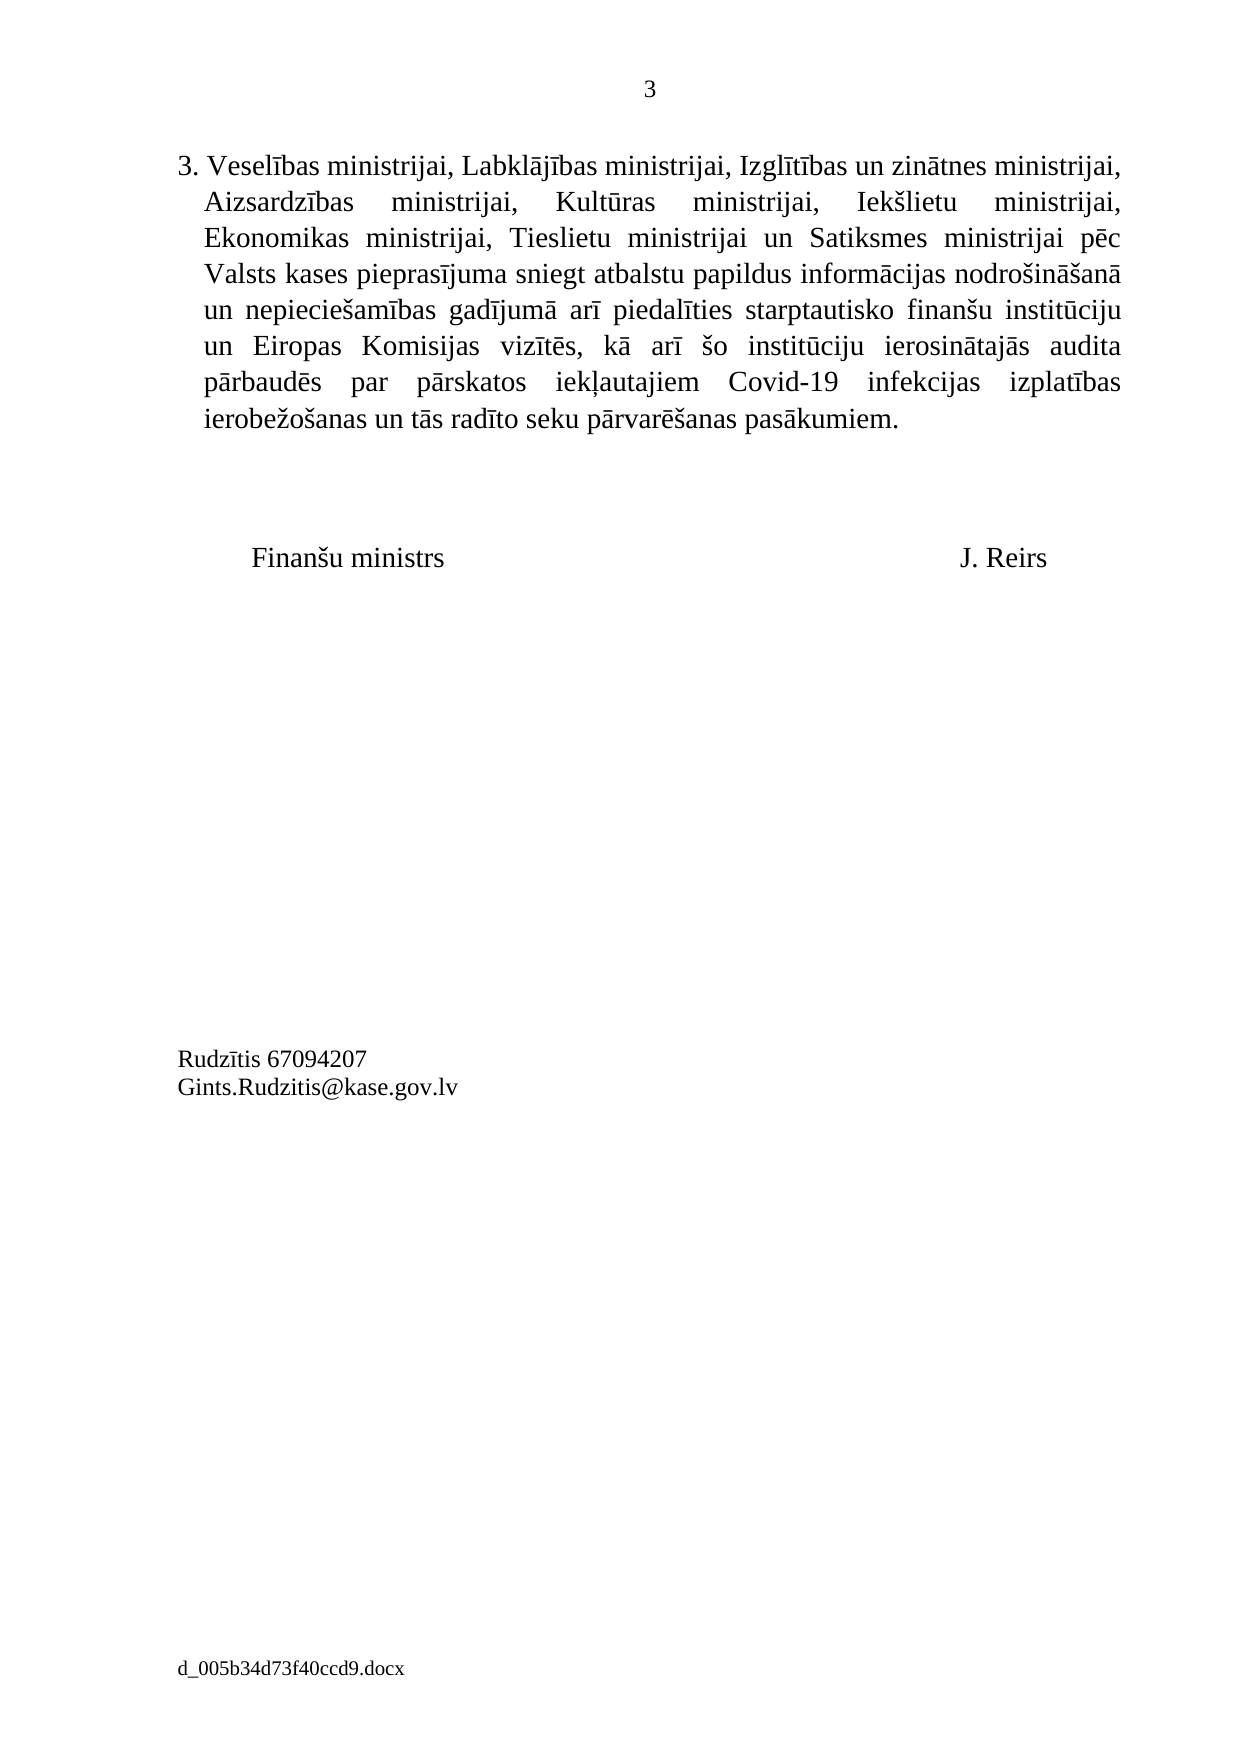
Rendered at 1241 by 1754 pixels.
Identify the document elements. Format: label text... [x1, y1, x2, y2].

text Rudzītis 67094207 [177, 1044, 1122, 1072]
text 3. Veselības ministrijai, Labklājības ministrijai, Izglītības un zinātnes ministrijai, Aizsardzības ministrijai, Kultūras ministrijai, Iekšlietu ministrijai, Ekonomikas ministrijai, Tieslietu ministrijai un Satiksmes ministrijai pēc Valsts kases pieprasījuma sniegt atbalstu papildus informācijas nodrošināšanā un nepieciešamības gadījumā arī piedalīties starptautisko finanšu institūciju un Eiropas Komisijas vizītēs, kā arī šo institūciju ierosinātajās audita pārbaudēs par pārskatos iekļautajiem Covid-19 infekcijas izplatības ierobežošanas un tās radīto seku pārvarēšanas pasākumiem. [177, 148, 1122, 434]
text Gints.Rudzitis@kase.gov.lv [177, 1072, 1122, 1101]
text Finanšu ministrs J. Reirs [177, 541, 1122, 574]
